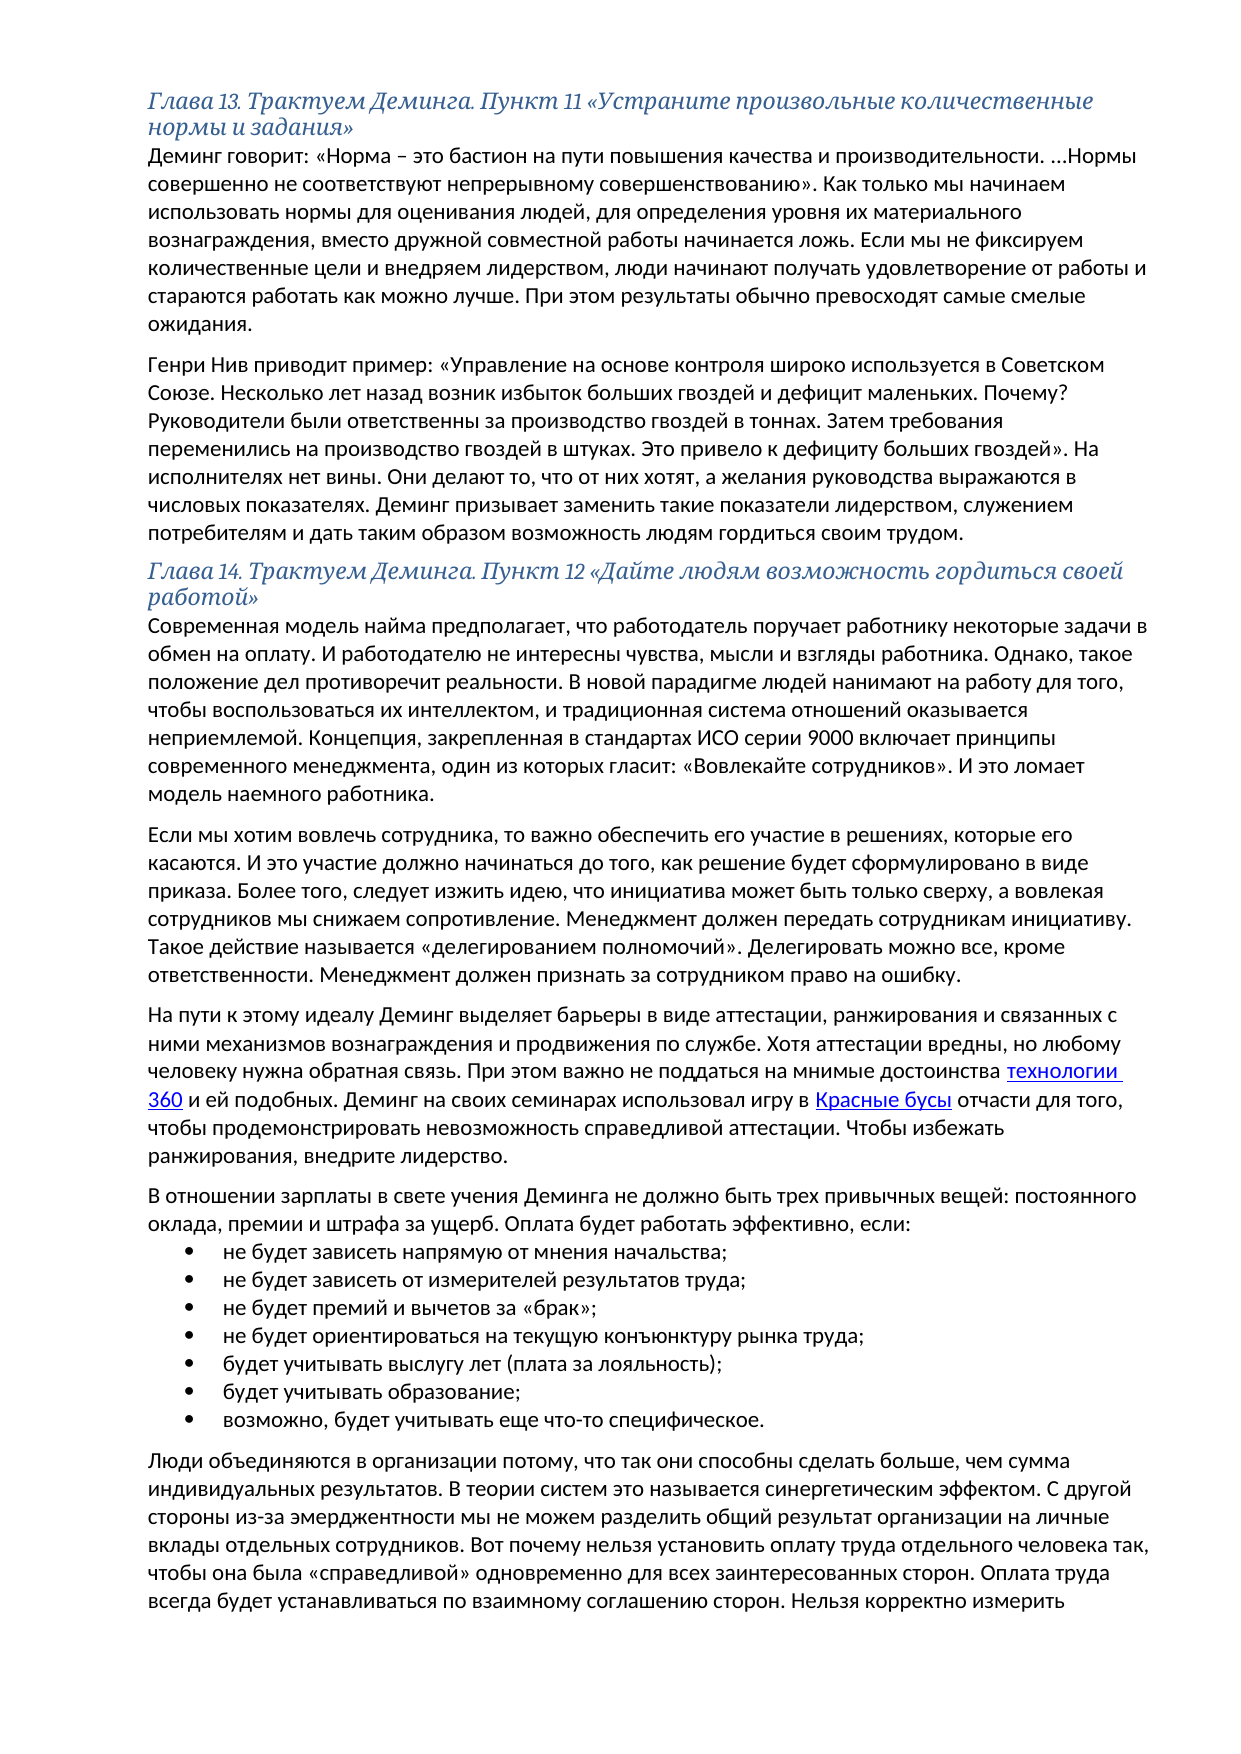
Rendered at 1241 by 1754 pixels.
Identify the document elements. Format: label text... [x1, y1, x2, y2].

list будет учитывать образование; [185, 1377, 1152, 1405]
subtitle Глава 14. Трактуем Деминга. Пункт 12 «Дайте людям возможность гордиться своей работой» [148, 559, 1152, 611]
text На пути к этому идеалу Деминг выделяет барьеры в виде аттестации, ранжирования и связанных с ними механизмов вознаграждения и продвижения по службе. Хотя аттестации вредны, но любому человеку нужна обратная связь. При этом важно не поддаться на мнимые достоинства технологии 360 и ей подобных. Деминг на своих семинарах использовал игру в Красные бусы отчасти для того, чтобы продемонстрировать невозможность справедливой аттестации. Чтобы избежать ранжирования, внедрите лидерство. [148, 1001, 1152, 1169]
text Современная модель найма предполагает, что работодатель поручает работнику некоторые задачи в обмен на оплату. И работодателю не интересны чувства, мысли и взгляды работника. Однако, такое положение дел противоречит реальности. В новой парадигме людей нанимают на работу для того, чтобы воспользоваться их интеллектом, и традиционная система отношений оказывается неприемлемой. Концепция, закрепленная в стандартах ИСО серии 9000 включает принципы современного менеджмента, один из которых гласит: «Вовлекайте сотрудников». И это ломает модель наемного работника. [148, 611, 1152, 807]
text Деминг говорит: «Норма – это бастион на пути повышения качества и производительности. ...Нормы совершенно не соответствуют непрерывному совершенствованию». Как только мы начинаем использовать нормы для оценивания людей, для определения уровня их материального вознаграждения, вместо дружной совместной работы начинается ложь. Если мы не фиксируем количественные цели и внедряем лидерством, люди начинают получать удовлетворение от работы и стараются работать как можно лучше. При этом результаты обычно превосходят самые смелые ожидания. [148, 141, 1152, 337]
list возможно, будет учитывать еще что-то специфическое. [185, 1405, 1152, 1433]
list не будет зависеть от измерителей результатов труда; [185, 1265, 1152, 1293]
text В отношении зарплаты в свете учения Деминга не должно быть трех привычных вещей: постоянного оклада, премии и штрафа за ущерб. Оплата будет работать эффективно, если: [148, 1181, 1152, 1237]
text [148, 1446, 1152, 1614]
text Генри Нив приводит пример: «Управление на основе контроля широко используется в Советском Союзе. Несколько лет назад возник избыток больших гвоздей и дефицит маленьких. Почему? Руководители были ответственны за производство гвоздей в тоннах. Затем требования переменились на производство гвоздей в штуках. Это привело к дефициту больших гвоздей». На исполнителях нет вины. Они делают то, что от них хотят, а желания руководства выражаются в числовых показателях. Деминг призывает заменить такие показатели лидерством, служением потребителям и дать таким образом возможность людям гордиться своим трудом. [148, 350, 1152, 546]
subtitle Глава 13. Трактуем Деминга. Пункт 11 «Устраните произвольные количественные нормы и задания» [148, 89, 1152, 141]
text Если мы хотим вовлечь сотрудника, то важно обеспечить его участие в решениях, которые его касаются. И это участие должно начинаться до того, как решение будет сформулировано в виде приказа. Более того, следует изжить идею, что инициатива может быть только сверху, а вовлекая сотрудников мы снижаем сопротивление. Менеджмент должен передать сотрудникам инициативу. Такое действие называется «делегированием полномочий». Делегировать можно все, кроме ответственности. Менеджмент должен признать за сотрудником право на ошибку. [148, 820, 1152, 988]
list не будет зависеть напрямую от мнения начальства; [185, 1237, 1152, 1265]
list не будет ориентироваться на текущую конъюнктуру рынка труда; [185, 1321, 1152, 1349]
list не будет премий и вычетов за «брак»; [185, 1293, 1152, 1321]
list будет учитывать выслугу лет (плата за лояльность); [185, 1349, 1152, 1377]
